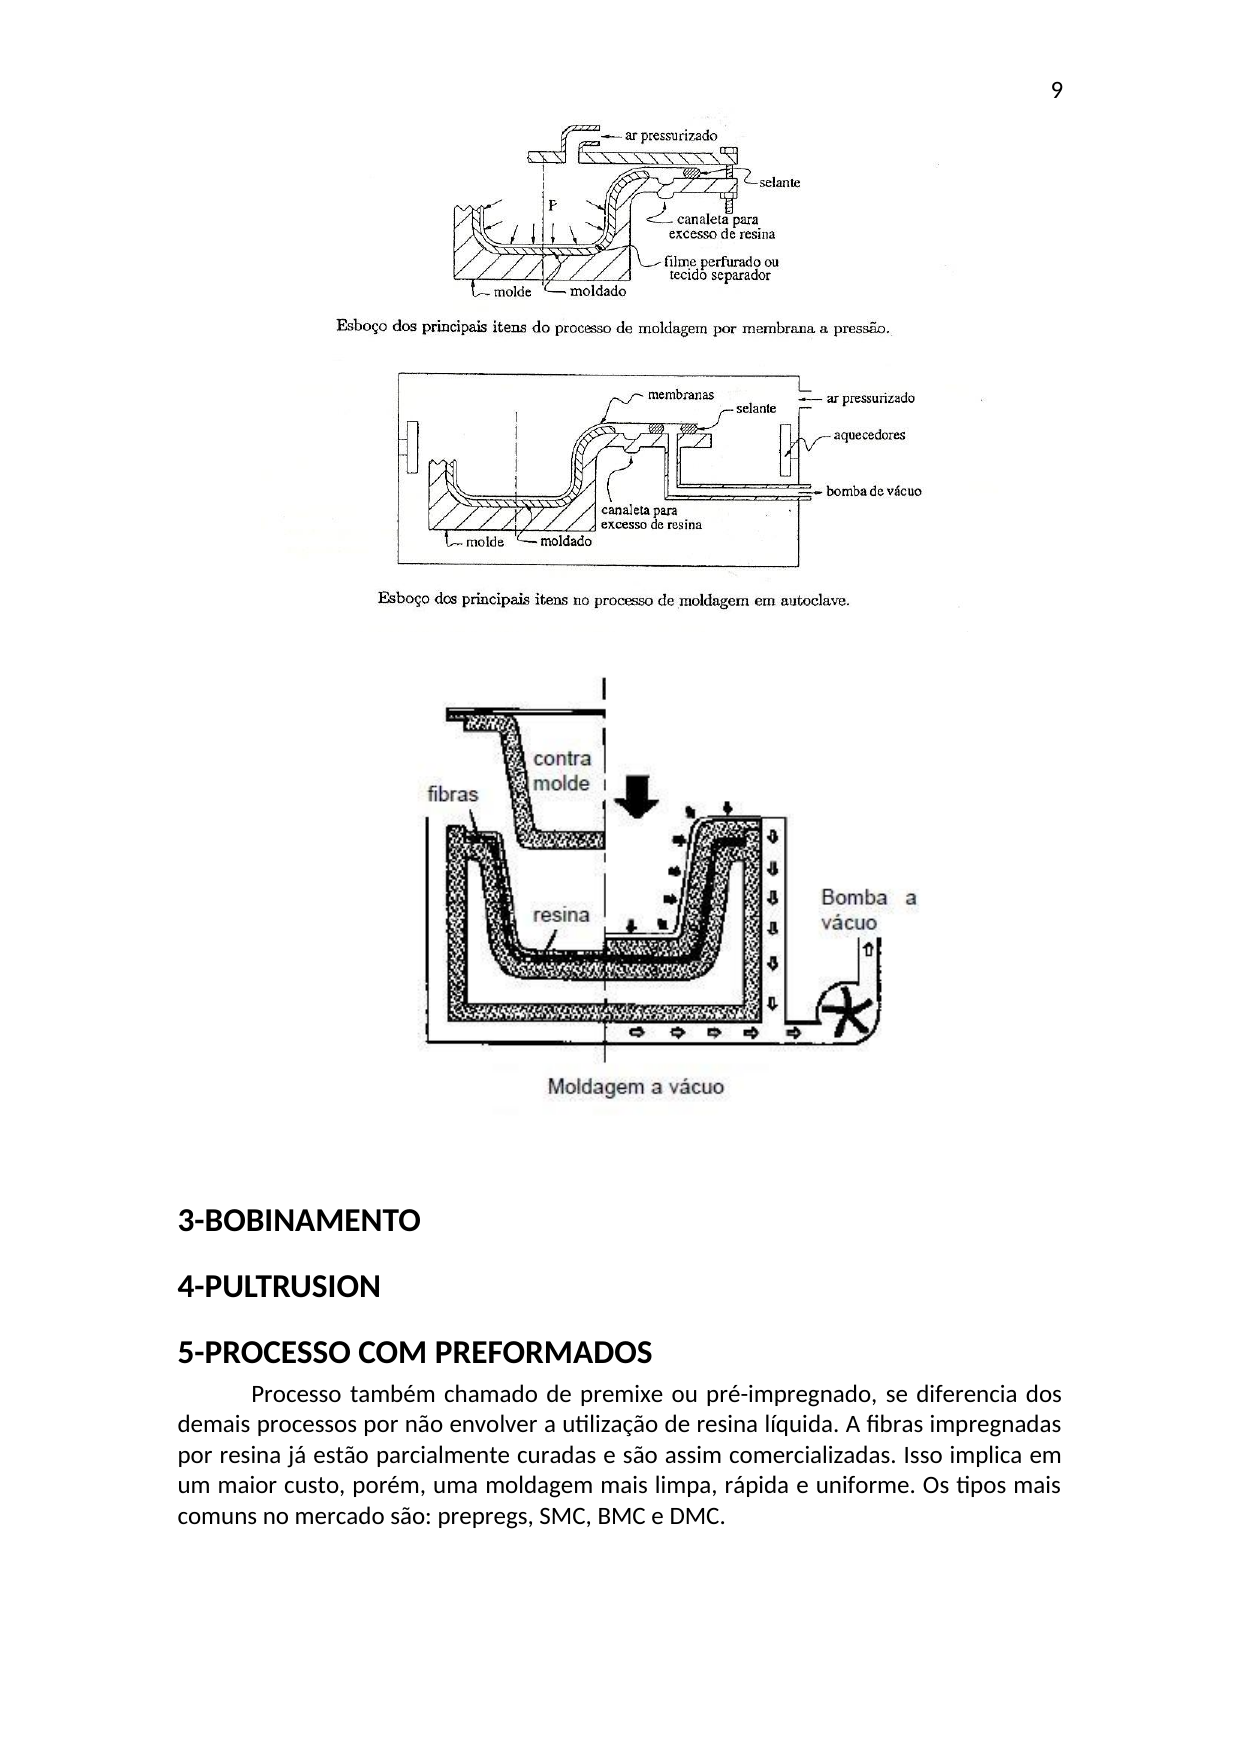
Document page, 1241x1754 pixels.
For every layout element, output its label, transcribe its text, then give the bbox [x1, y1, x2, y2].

picture [261, 107, 999, 632]
subtitle 4-PULTRUSION [177, 1265, 1063, 1306]
picture [393, 664, 949, 1116]
subtitle 5-PROCESSO COM PREFORMADOS [177, 1331, 1063, 1371]
text Processo também chamado de premixe ou pré-impregnado, se diferencia dos demais processos por não envolver a utilização de resina líquida. A fibras impregnadas por resina já estão parcialmente curadas e são assim comercializadas. Isso implica em um maior custo, porém, uma moldagem mais limpa, rápida e uniforme. Os tipos mais comuns no mercado são: prepregs, SMC, BMC e DMC. [177, 1378, 1063, 1530]
subtitle 3-BOBINAMENTO [177, 1199, 1063, 1240]
